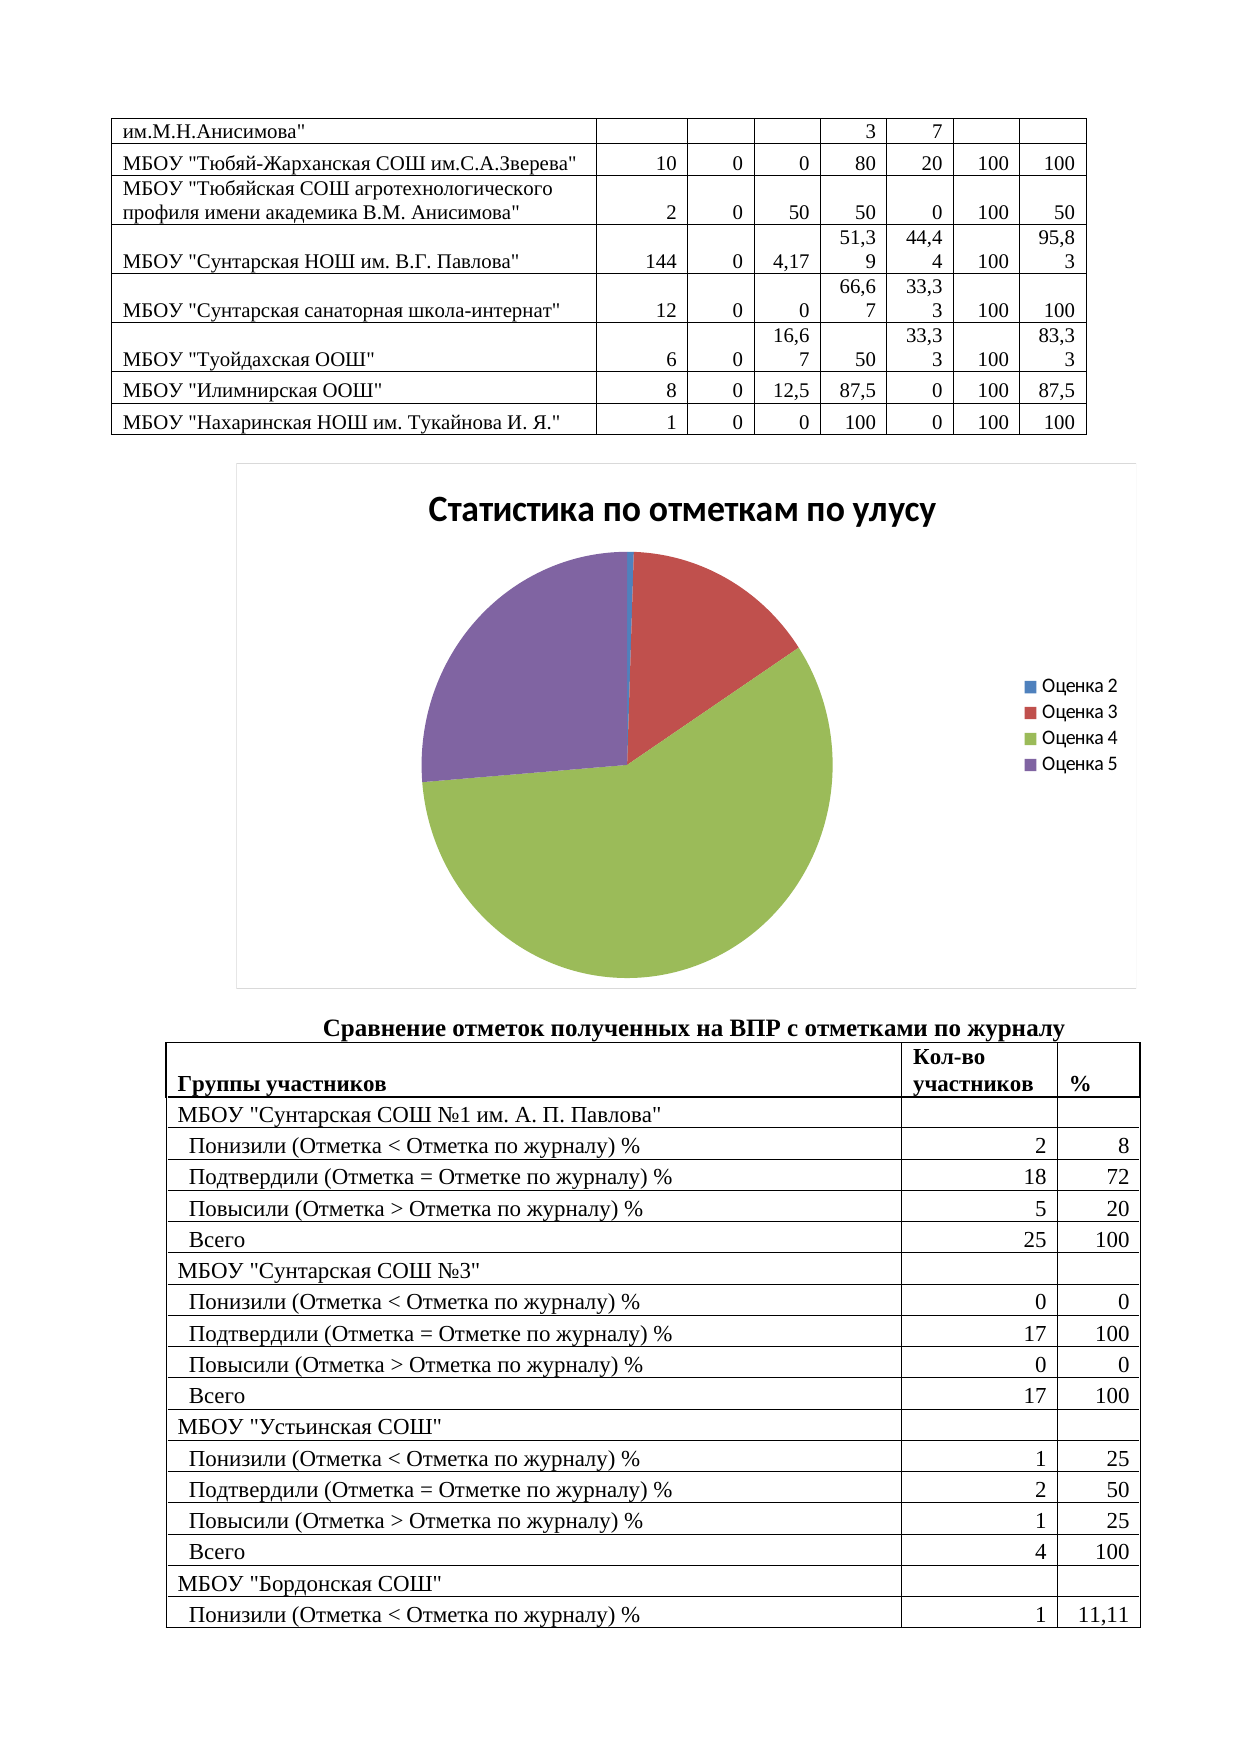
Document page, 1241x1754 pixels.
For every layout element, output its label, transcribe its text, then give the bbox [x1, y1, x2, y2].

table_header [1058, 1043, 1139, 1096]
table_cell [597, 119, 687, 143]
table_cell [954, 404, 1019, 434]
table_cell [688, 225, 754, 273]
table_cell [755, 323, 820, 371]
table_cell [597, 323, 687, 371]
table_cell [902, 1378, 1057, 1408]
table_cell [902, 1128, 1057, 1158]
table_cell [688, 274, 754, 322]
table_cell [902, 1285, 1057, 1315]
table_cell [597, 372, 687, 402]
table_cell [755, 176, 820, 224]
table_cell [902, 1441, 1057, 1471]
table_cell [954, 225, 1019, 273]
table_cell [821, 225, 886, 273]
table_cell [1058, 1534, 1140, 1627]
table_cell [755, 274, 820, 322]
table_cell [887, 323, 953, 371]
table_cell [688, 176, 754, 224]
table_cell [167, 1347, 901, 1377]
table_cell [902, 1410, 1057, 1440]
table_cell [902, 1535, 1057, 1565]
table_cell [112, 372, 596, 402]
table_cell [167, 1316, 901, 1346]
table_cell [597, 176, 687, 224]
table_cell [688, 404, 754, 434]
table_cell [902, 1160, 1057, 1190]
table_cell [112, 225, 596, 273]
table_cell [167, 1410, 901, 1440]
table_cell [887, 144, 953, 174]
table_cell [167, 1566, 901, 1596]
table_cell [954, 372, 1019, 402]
text Сравнение отметок полученных на ВПР с отметками по журналу [177, 1013, 1152, 1042]
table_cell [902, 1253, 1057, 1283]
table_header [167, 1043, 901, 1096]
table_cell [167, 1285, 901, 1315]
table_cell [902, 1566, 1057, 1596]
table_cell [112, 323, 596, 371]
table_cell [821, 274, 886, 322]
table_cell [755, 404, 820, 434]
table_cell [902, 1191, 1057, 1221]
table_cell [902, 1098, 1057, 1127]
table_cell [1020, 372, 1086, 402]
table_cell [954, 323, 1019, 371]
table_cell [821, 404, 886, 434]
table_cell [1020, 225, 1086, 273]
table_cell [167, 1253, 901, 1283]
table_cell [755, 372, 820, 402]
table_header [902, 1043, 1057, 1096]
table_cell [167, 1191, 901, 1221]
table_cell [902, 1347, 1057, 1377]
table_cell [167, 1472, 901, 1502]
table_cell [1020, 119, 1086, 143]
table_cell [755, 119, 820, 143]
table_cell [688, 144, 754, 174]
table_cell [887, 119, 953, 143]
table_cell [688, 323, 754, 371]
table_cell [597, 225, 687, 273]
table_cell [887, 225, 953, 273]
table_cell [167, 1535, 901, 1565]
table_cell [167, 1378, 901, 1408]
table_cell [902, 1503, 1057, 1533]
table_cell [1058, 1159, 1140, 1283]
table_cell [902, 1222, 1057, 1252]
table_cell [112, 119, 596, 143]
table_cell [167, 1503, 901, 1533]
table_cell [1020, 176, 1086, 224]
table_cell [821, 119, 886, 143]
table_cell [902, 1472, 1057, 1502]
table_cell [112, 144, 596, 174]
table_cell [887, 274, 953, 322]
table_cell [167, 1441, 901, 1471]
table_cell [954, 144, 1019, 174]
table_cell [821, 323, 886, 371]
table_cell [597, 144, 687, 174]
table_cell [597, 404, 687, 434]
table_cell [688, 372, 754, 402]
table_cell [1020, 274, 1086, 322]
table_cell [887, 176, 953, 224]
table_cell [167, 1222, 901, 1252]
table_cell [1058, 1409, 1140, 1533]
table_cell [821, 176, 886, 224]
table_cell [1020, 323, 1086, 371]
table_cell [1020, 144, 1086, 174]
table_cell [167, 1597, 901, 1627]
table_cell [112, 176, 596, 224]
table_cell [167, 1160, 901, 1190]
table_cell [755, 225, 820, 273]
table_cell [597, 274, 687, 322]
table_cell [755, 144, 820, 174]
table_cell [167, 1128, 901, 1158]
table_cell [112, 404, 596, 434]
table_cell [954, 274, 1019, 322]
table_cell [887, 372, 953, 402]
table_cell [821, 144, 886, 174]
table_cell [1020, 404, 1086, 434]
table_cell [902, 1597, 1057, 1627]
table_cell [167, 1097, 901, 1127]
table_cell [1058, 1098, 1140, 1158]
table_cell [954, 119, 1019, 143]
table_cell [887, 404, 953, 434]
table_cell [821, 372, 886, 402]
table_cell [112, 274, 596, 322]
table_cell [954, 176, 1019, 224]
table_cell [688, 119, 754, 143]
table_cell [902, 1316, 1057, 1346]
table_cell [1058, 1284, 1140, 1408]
